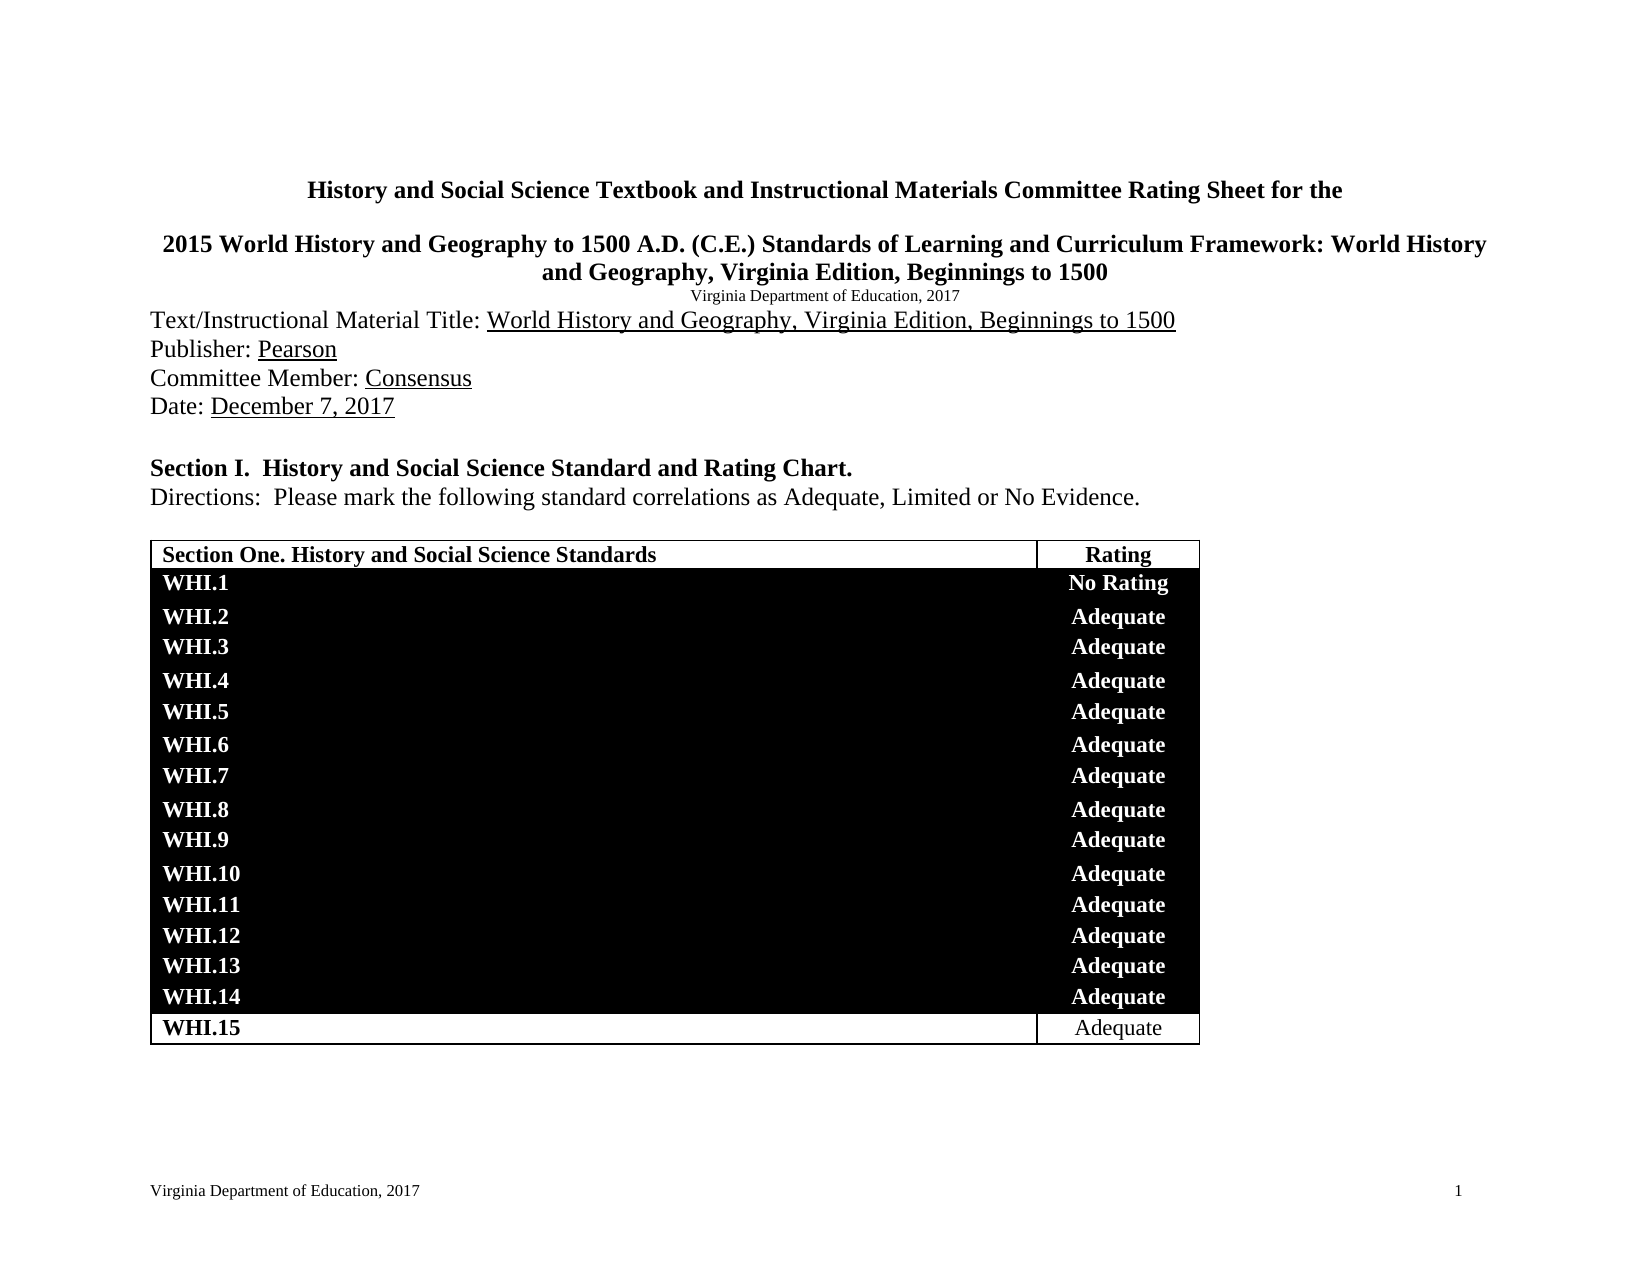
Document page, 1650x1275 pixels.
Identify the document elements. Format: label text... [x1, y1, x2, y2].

subtitle History and Social Science Textbook and Instructional Materials Committee Rating Sheet for the [150, 175, 1500, 204]
table_cell Adequate [1038, 796, 1199, 825]
table_cell WHI.4 [152, 667, 1036, 696]
subtitle Section I. History and Social Science Standard and Rating Chart. [150, 453, 1500, 482]
table_cell WHI.13 [152, 952, 1036, 982]
subtitle Directions: Please mark the following standard correlations as Adequate, Limited or No Evidence. [150, 482, 1500, 511]
text Text/Instructional Material Title: World History and Geography, Virginia Edition, Beginnings to 1500 [150, 305, 1500, 334]
table_cell Adequate [1038, 983, 1199, 1012]
table_cell WHI.9 [152, 827, 1036, 859]
table_cell Adequate [1038, 667, 1199, 696]
table_cell WHI.14 [152, 983, 1036, 1012]
table_cell WHI.2 [152, 603, 1036, 632]
table_cell WHI.7 [152, 762, 1036, 794]
table_cell Adequate [1038, 891, 1199, 920]
table_cell Adequate [1038, 860, 1199, 889]
table_cell Adequate [1038, 952, 1199, 982]
table_cell WHI.8 [152, 796, 1036, 825]
table_cell Adequate [1038, 698, 1199, 730]
table_cell Adequate [1038, 732, 1199, 761]
table_cell WHI.15 [152, 1014, 1036, 1043]
table_cell WHI.11 [152, 891, 1036, 920]
table_cell WHI.6 [152, 732, 1036, 761]
text Committee Member: Consensus [150, 363, 1500, 392]
table_header Rating [1038, 541, 1199, 567]
table_cell Adequate [1038, 603, 1199, 632]
table_cell Adequate [1038, 922, 1199, 951]
table_cell Adequate [1038, 762, 1199, 794]
table_cell WHI.5 [152, 698, 1036, 730]
table_cell No Rating [1038, 569, 1199, 601]
table_cell WHI.12 [152, 922, 1036, 951]
table_cell Adequate [1038, 1014, 1199, 1043]
subtitle 2015 World History and Geography to 1500 A.D. (C.E.) Standards of Learning and Curriculum Framework: World History and Geography, Virginia Edition, Beginnings to 1500 [150, 229, 1500, 286]
table_header Section One. History and Social Science Standards [152, 541, 1036, 567]
table_cell WHI.3 [152, 633, 1036, 666]
table_cell Adequate [1038, 827, 1199, 859]
text Publisher: Pearson [150, 334, 1500, 363]
table_cell Adequate [1038, 633, 1199, 666]
table_cell WHI.10 [152, 860, 1036, 889]
text Virginia Department of Education, 2017 [150, 286, 1500, 305]
table_cell WHI.1 [152, 569, 1036, 601]
text Date: December 7, 2017 [150, 392, 1500, 420]
